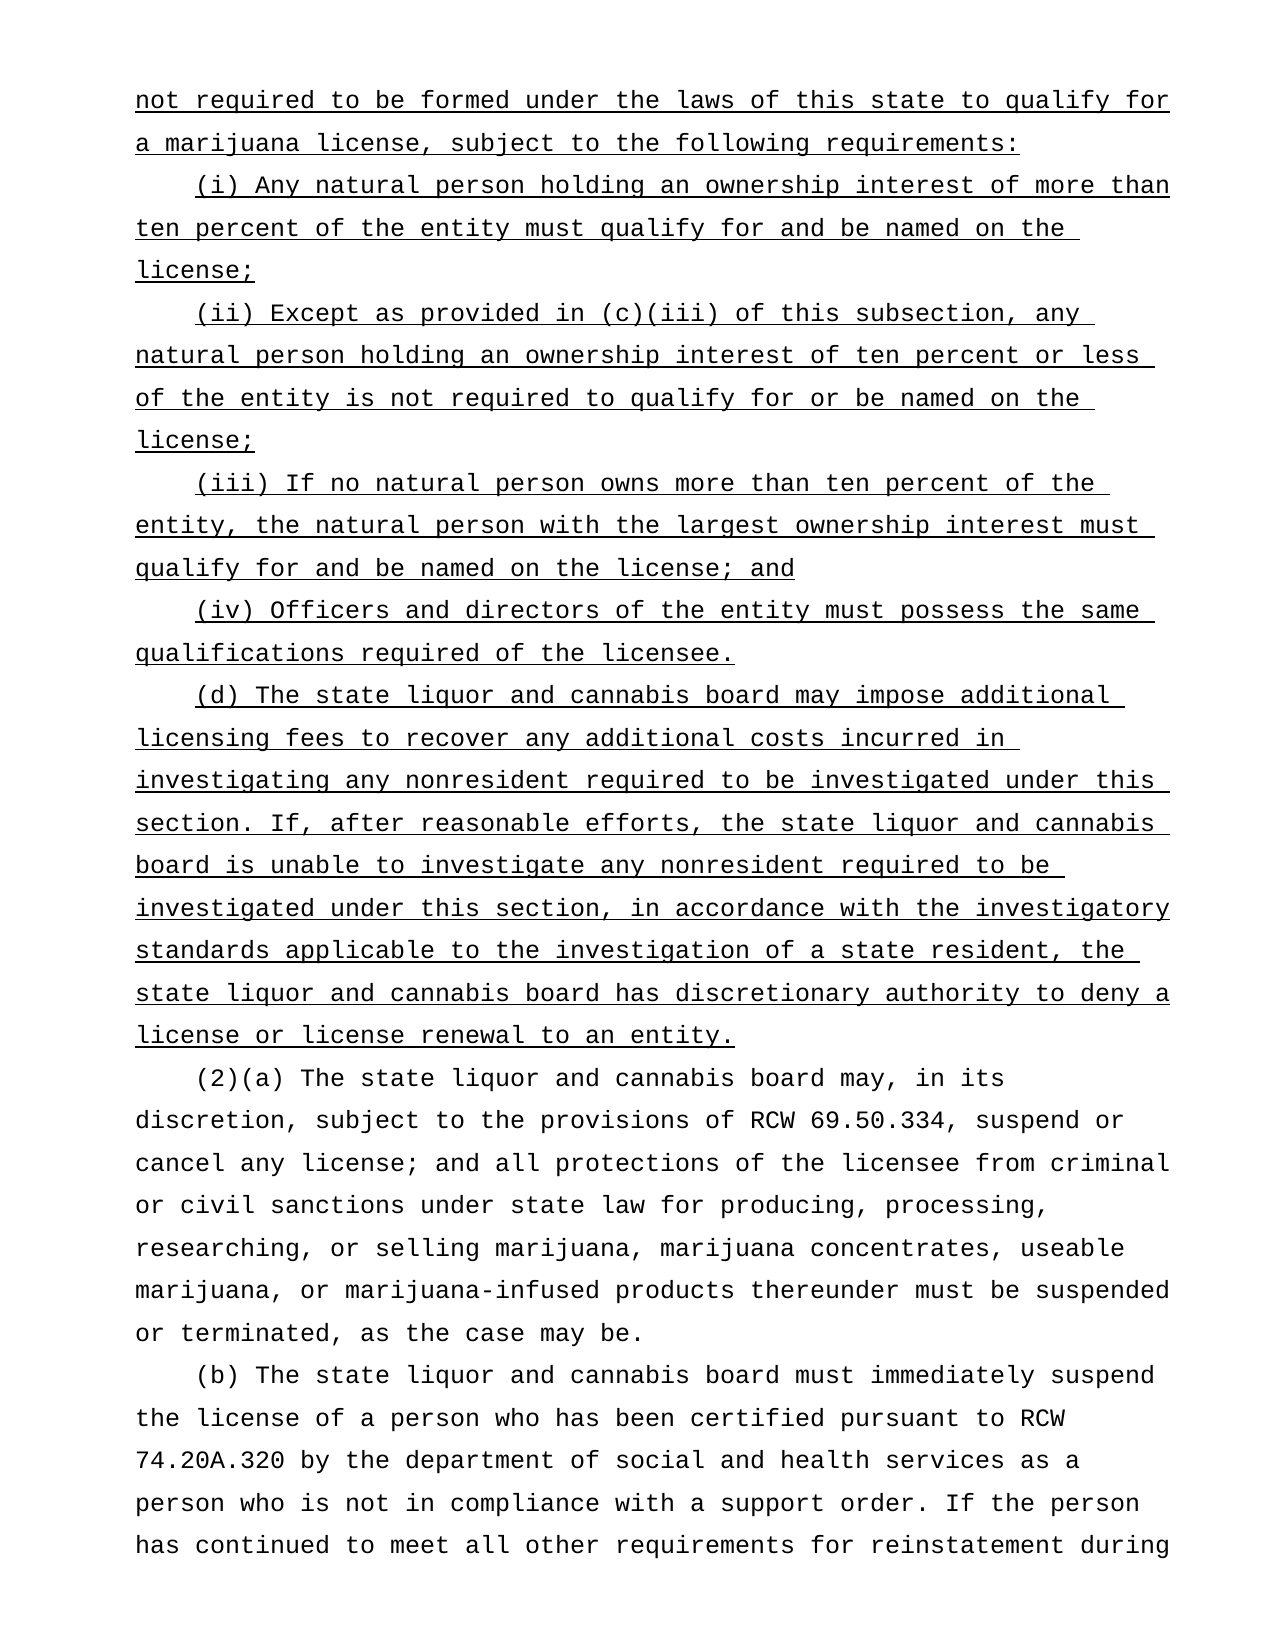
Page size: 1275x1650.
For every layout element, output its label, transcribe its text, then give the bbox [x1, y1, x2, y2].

text (ii) Except as provided in (c)(iii) of this subsection, any natural person holding an ownership interest of ten percent or less of the entity is not required to qualify for or be named on the license; [135, 287, 1170, 457]
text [135, 113, 1170, 160]
text (d) The state liquor and cannabis board may impose additional licensing fees to recover any additional costs incurred in investigating any nonresident required to be investigated under this section. If, after reasonable efforts, the state liquor and cannabis board is unable to investigate any nonresident required to be investigated under this section, in accordance with the investigatory standards applicable to the investigation of a state resident, the state liquor and cannabis board has discretionary authority to deny a license or license renewal to an entity. [135, 835, 1170, 919]
text (iii) If no natural person owns more than ten percent of the entity, the natural person with the largest ownership interest must qualify for and be named on the license; and [135, 457, 1170, 585]
text (d) The state liquor and cannabis board may impose additional licensing fees to recover any additional costs incurred in investigating any nonresident required to be investigated under this section. If, after reasonable efforts, the state liquor and cannabis board is unable to investigate any nonresident required to be investigated under this section, in accordance with the investigatory standards applicable to the investigation of a state resident, the state liquor and cannabis board has discretionary authority to deny a license or license renewal to an entity. [135, 920, 1170, 1004]
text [135, 75, 1170, 111]
text (d) The state liquor and cannabis board may impose additional licensing fees to recover any additional costs incurred in investigating any nonresident required to be investigated under this section. If, after reasonable efforts, the state liquor and cannabis board is unable to investigate any nonresident required to be investigated under this section, in accordance with the investigatory standards applicable to the investigation of a state resident, the state liquor and cannabis board has discretionary authority to deny a license or license renewal to an entity. [135, 670, 1170, 791]
text (i) Any natural person holding an ownership interest of more than ten percent of the entity must qualify for and be named on the license; [135, 160, 1170, 287]
text (2)(a) The state liquor and cannabis board may, in its discretion, subject to the provisions of RCW 69.50.334, suspend or cancel any license; and all protections of the licensee from criminal or civil sanctions under state law for producing, processing, researching, or selling marijuana, marijuana concentrates, useable marijuana, or marijuana-infused products thereunder must be suspended or terminated, as the case may be. [135, 1052, 1170, 1350]
text (d) The state liquor and cannabis board may impose additional licensing fees to recover any additional costs incurred in investigating any nonresident required to be investigated under this section. If, after reasonable efforts, the state liquor and cannabis board is unable to investigate any nonresident required to be investigated under this section, in accordance with the investigatory standards applicable to the investigation of a state resident, the state liquor and cannabis board has discretionary authority to deny a license or license renewal to an entity. [135, 793, 1170, 834]
text (iv) Officers and directors of the entity must possess the same qualifications required of the licensee. [135, 585, 1170, 670]
text (d) The state liquor and cannabis board may impose additional licensing fees to recover any additional costs incurred in investigating any nonresident required to be investigated under this section. If, after reasonable efforts, the state liquor and cannabis board is unable to investigate any nonresident required to be investigated under this section, in accordance with the investigatory standards applicable to the investigation of a state resident, the state liquor and cannabis board has discretionary authority to deny a license or license renewal to an entity. [135, 1005, 1170, 1052]
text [135, 1350, 1170, 1562]
